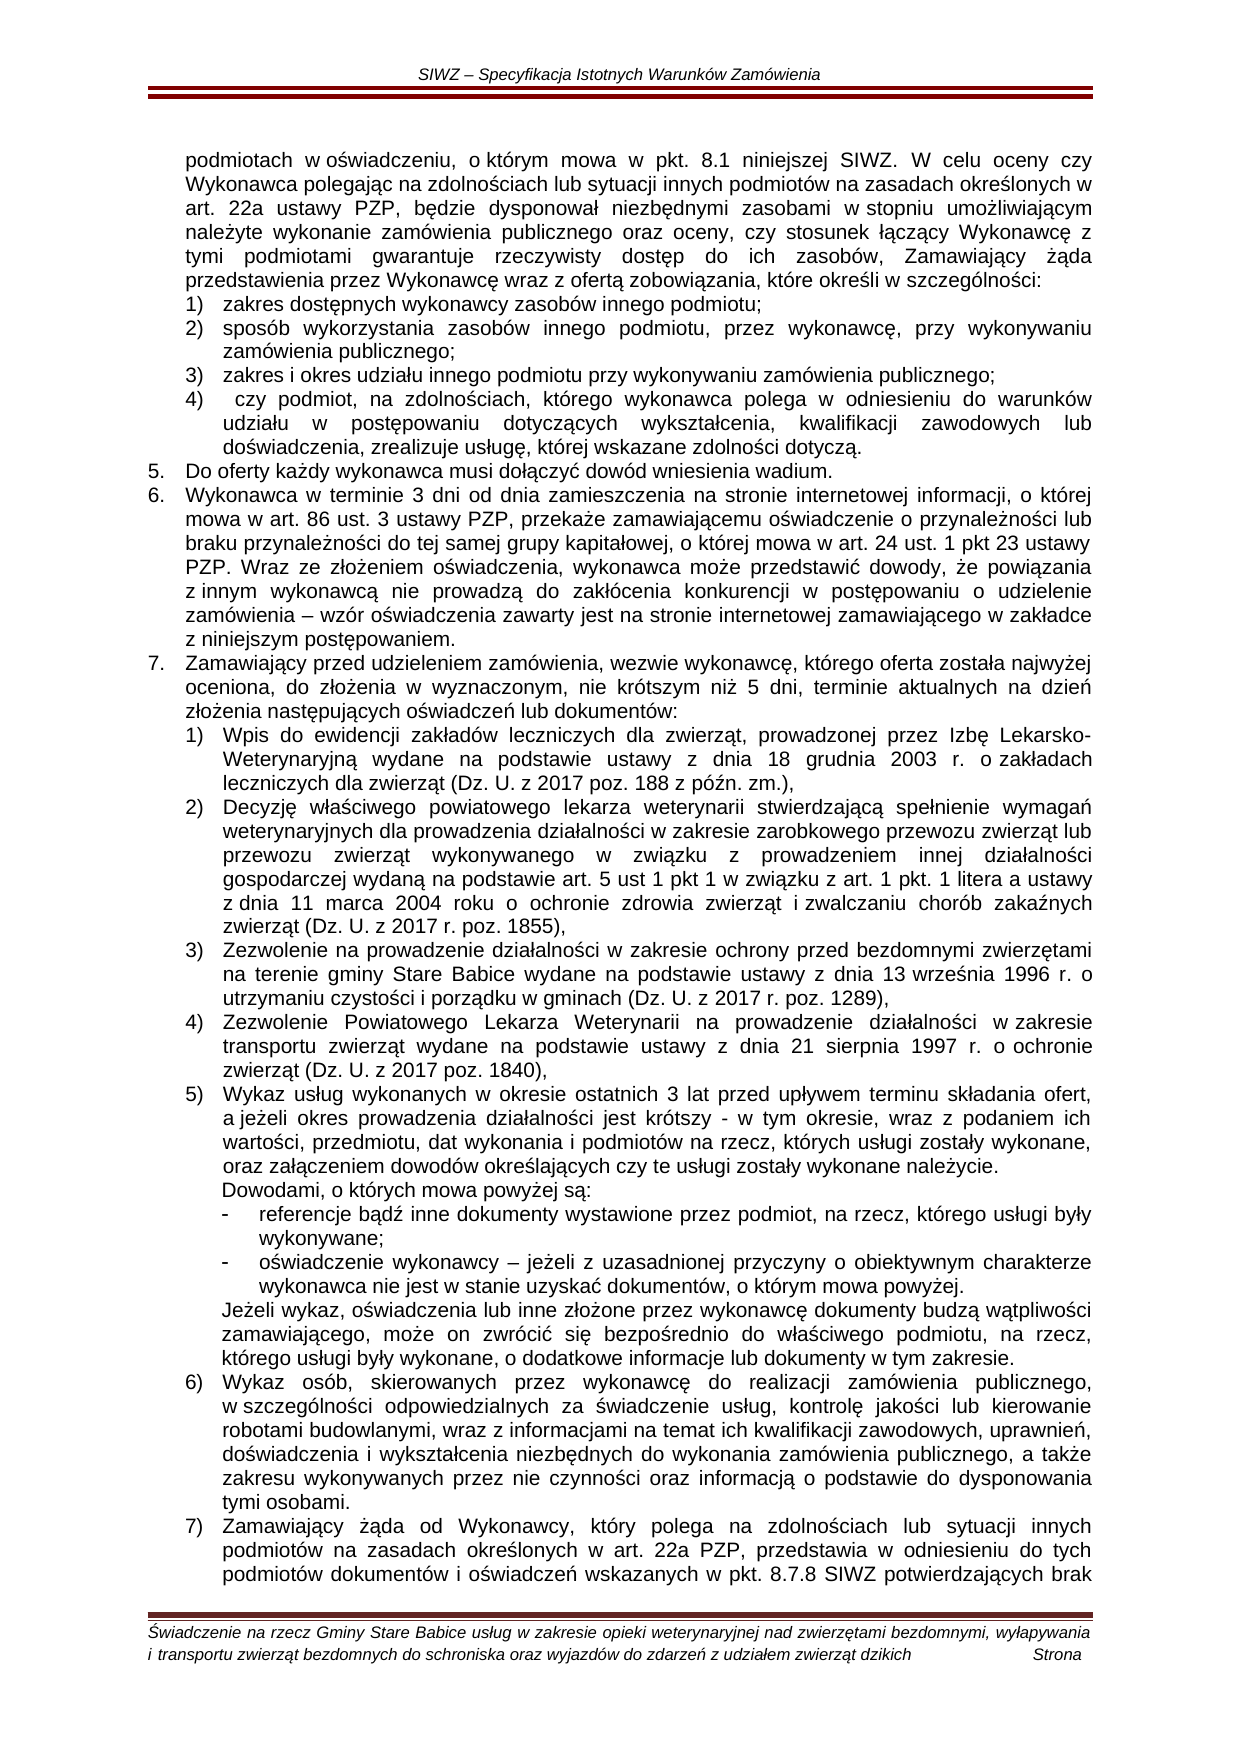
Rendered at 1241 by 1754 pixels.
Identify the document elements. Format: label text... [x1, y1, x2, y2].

list sposób wykorzystania zasobów innego podmiotu, przez wykonawcę, przy wykonywaniu zamówienia publicznego; [185, 315, 1093, 363]
text Jeżeli wykaz, oświadczenia lub inne złożone przez wykonawcę dokumenty budzą wątpliwości zamawiającego, może on zwrócić się bezpośrednio do właściwego podmiotu, na rzecz, którego usługi były wykonane, o dodatkowe informacje lub dokumenty w tym zakresie. [221, 1298, 1093, 1370]
list Zezwolenie na prowadzenie działalności w zakresie ochrony przed bezdomnymi zwierzętami na terenie gminy Stare Babice wydane na podstawie ustawy z dnia 13 września 1996 r. o utrzymaniu czystości i porządku w gminach (Dz. U. z 2017 r. poz. 1289), [185, 938, 1093, 1010]
list oświadczenie wykonawcy – jeżeli z uzasadnionej przyczyny o obiektywnym charakterze wykonawca nie jest w stanie uzyskać dokumentów, o którym mowa powyżej. [221, 1250, 1093, 1298]
list Wykaz osób, skierowanych przez wykonawcę do realizacji zamówienia publicznego, w szczególności odpowiedzialnych za świadczenie usług, kontrolę jakości lub kierowanie robotami budowlanymi, wraz z informacjami na temat ich kwalifikacji zawodowych, uprawnień, doświadczenia i wykształcenia niezbędnych do wykonania zamówienia publicznego, a także zakresu wykonywanych przez nie czynności oraz informacją o podstawie do dysponowania tymi osobami. [185, 1370, 1093, 1513]
text Dowodami, o których mowa powyżej są: [221, 1178, 1093, 1202]
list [185, 1513, 1093, 1585]
list Zezwolenie Powiatowego Lekarza Weterynarii na prowadzenie działalności w zakresie transportu zwierząt wydane na podstawie ustawy z dnia 21 sierpnia 1997 r. o ochronie zwierząt (Dz. U. z 2017 poz. 1840), [185, 1010, 1093, 1082]
list Decyzję właściwego powiatowego lekarza weterynarii stwierdzającą spełnienie wymagań weterynaryjnych dla prowadzenia działalności w zakresie zarobkowego przewozu zwierząt lub przewozu zwierząt wykonywanego w związku z prowadzeniem innej działalności gospodarczej wydaną na podstawie art. 5 ust 1 pkt 1 w związku z art. 1 pkt. 1 litera a ustawy z dnia 11 marca 2004 roku o ochronie zdrowia zwierząt i zwalczaniu chorób zakaźnych zwierząt (Dz. U. z 2017 r. poz. 1855), [185, 794, 1093, 938]
list Wykaz usług wykonanych w okresie ostatnich 3 lat przed upływem terminu składania ofert, a jeżeli okres prowadzenia działalności jest krótszy - w tym okresie, wraz z podaniem ich wartości, przedmiotu, dat wykonania i podmiotów na rzecz, których usługi zostały wykonane, oraz załączeniem dowodów określających czy te usługi zostały wykonane należycie. [185, 1082, 1093, 1178]
list Wykonawca w terminie 3 dni od dnia zamieszczenia na stronie internetowej informacji, o której mowa w art. 86 ust. 3 ustawy PZP, przekaże zamawiającemu oświadczenie o przynależności lub braku przynależności do tej samej grupy kapitałowej, o której mowa w art. 24 ust. 1 pkt 23 ustawy PZP. Wraz ze złożeniem oświadczenia, wykonawca może przedstawić dowody, że powiązania z innym wykonawcą nie prowadzą do zakłócenia konkurencji w postępowaniu o udzielenie zamówienia – wzór oświadczenia zawarty jest na stronie internetowej zamawiającego w zakładce z niniejszym postępowaniem. [148, 483, 1093, 651]
list Wpis do ewidencji zakładów leczniczych dla zwierząt, prowadzonej przez Izbę Lekarsko-Weterynaryjną wydane na podstawie ustawy z dnia 18 grudnia 2003 r. o zakładach leczniczych dla zwierząt (Dz. U. z 2017 poz. 188 z późn. zm.), [185, 723, 1093, 794]
list zakres dostępnych wykonawcy zasobów innego podmiotu; [185, 291, 1093, 315]
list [148, 148, 1093, 291]
list referencje bądź inne dokumenty wystawione przez podmiot, na rzecz, którego usługi były wykonywane; [221, 1202, 1093, 1250]
list zakres i okres udziału innego podmiotu przy wykonywaniu zamówienia publicznego; [185, 363, 1093, 387]
list Do oferty każdy wykonawca musi dołączyć dowód wniesienia wadium. [148, 459, 1093, 483]
list czy podmiot, na zdolnościach, którego wykonawca polega w odniesieniu do warunków udziału w postępowaniu dotyczących wykształcenia, kwalifikacji zawodowych lub doświadczenia, zrealizuje usługę, której wskazane zdolności dotyczą. [185, 387, 1093, 459]
list Zamawiający przed udzieleniem zamówienia, wezwie wykonawcę, którego oferta została najwyżej oceniona, do złożenia w wyznaczonym, nie krótszym niż 5 dni, terminie aktualnych na dzień złożenia następujących oświadczeń lub dokumentów: [148, 651, 1093, 723]
